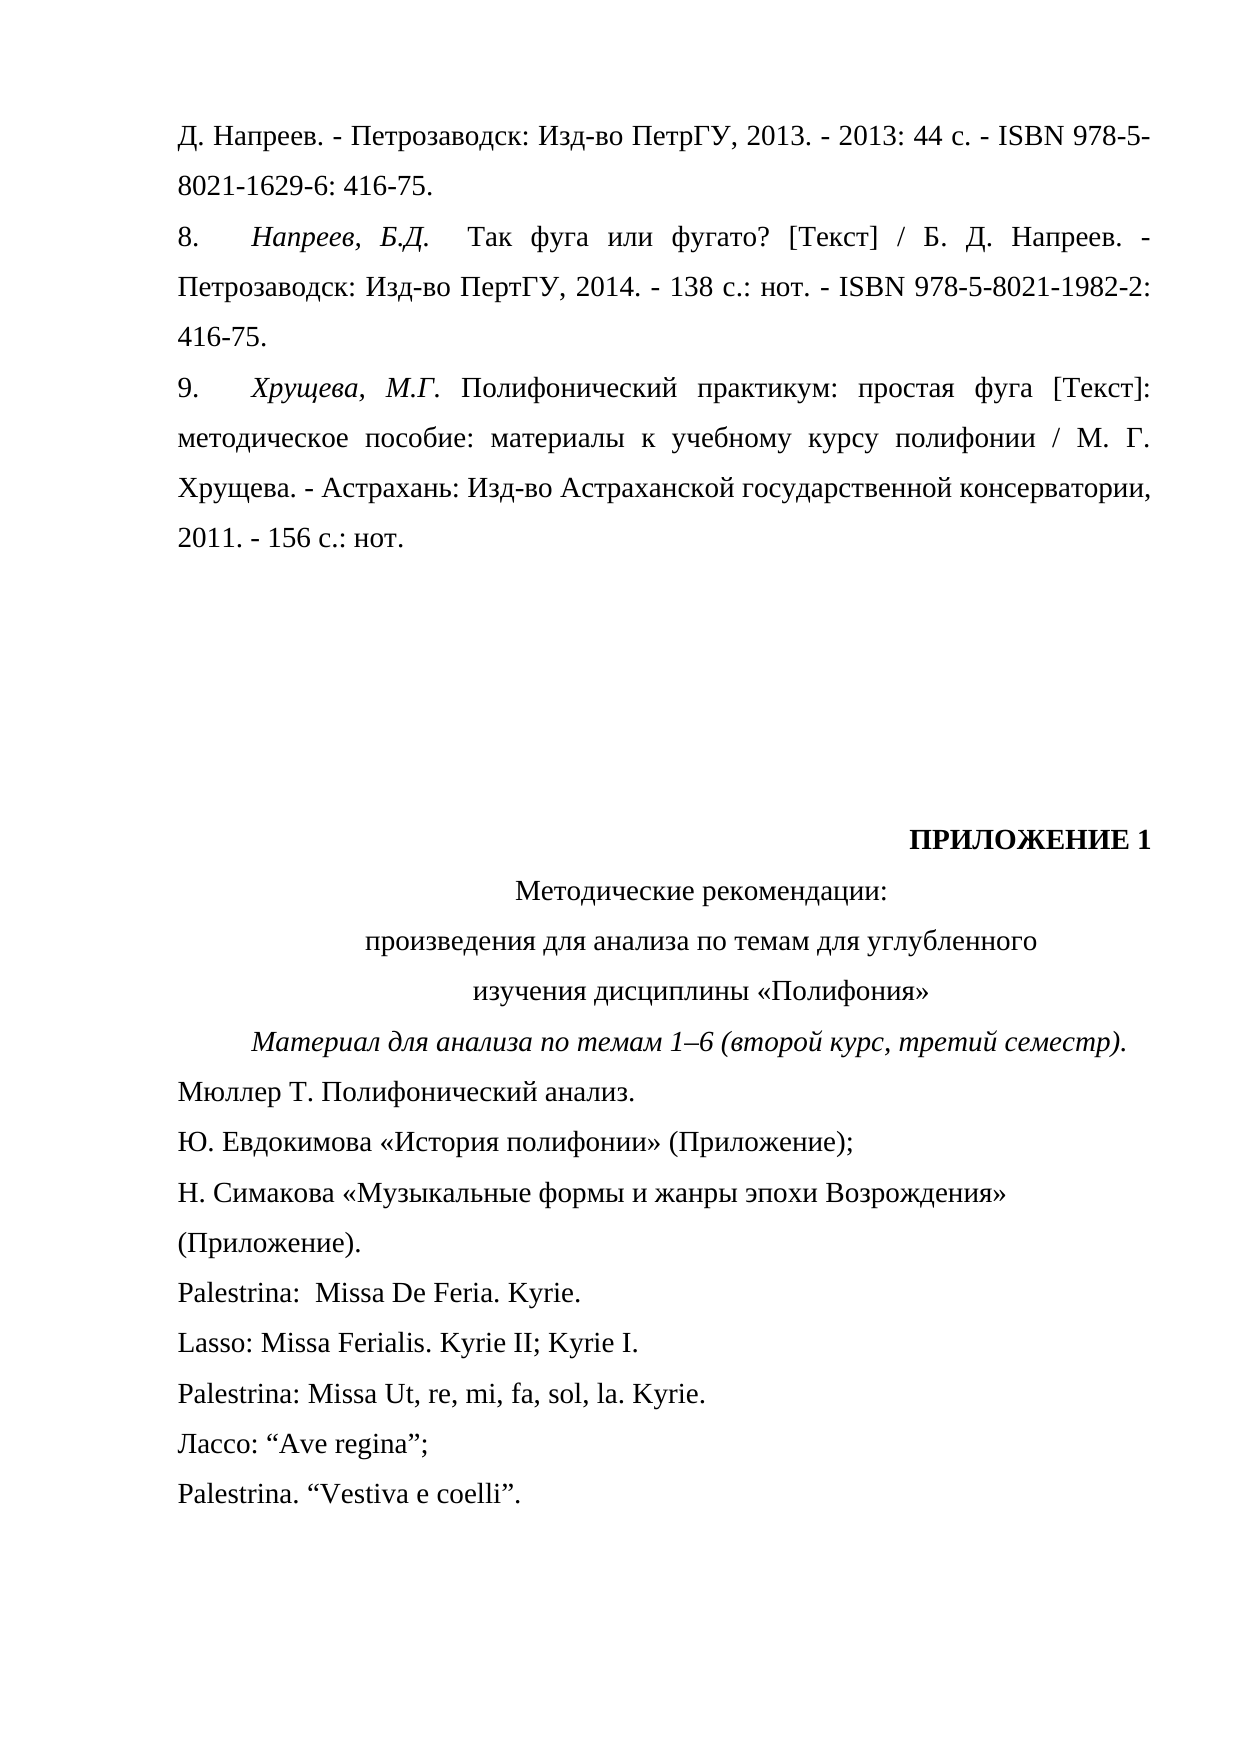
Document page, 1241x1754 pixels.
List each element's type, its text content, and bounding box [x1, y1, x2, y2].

text Palestrina: Missa Ut, re, mi, fa, sol, la. Kyrie. [177, 1376, 1152, 1409]
text Ю. Евдокимова «История полифонии» (Приложение); [177, 1124, 1152, 1158]
text Методические рекомендации: [177, 873, 1152, 906]
text Н. Симакова «Музыкальные формы и жанры эпохи Возрождения» (Приложение). [177, 1175, 1152, 1258]
text Palestrina. “Vestiva e coеlli”. [177, 1477, 1152, 1510]
list Хрущева, М.Г. Полифонический практикум: простая фуга [Текст]: методическое пособие: материалы к учебному курсу полифонии / М. Г. Хрущева. - Астрахань: Изд-во Астраханской государственной консерватории, 2011. - 156 с.: нот. [177, 370, 1152, 554]
text ПРИЛОЖЕНИЕ 1 [177, 822, 1152, 856]
text Лассо: “Ave regina”; [177, 1426, 1152, 1460]
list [177, 118, 1152, 202]
text произведения для анализа по темам для углубленного [177, 923, 1152, 957]
list Напреев, Б.Д. Так фуга или фугато? [Текст] / Б. Д. Напреев. - Петрозаводск: Изд-во ПертГУ, 2014. - 138 с.: нот. - ISBN 978-5-8021-1982-2: 416-75. [177, 219, 1152, 353]
text Palestrina: Missa De Feria. Kyrie. [177, 1275, 1152, 1309]
text изучения дисциплины «Полифония» [177, 973, 1152, 1007]
text Lasso: Missa Ferialis. Kyrie II; Kyrie I. [177, 1326, 1152, 1359]
text Материал для анализа по темам 1–6 (второй курс, третий семестр). [177, 1024, 1152, 1057]
text Мюллер Т. Полифонический анализ. [177, 1074, 1152, 1108]
